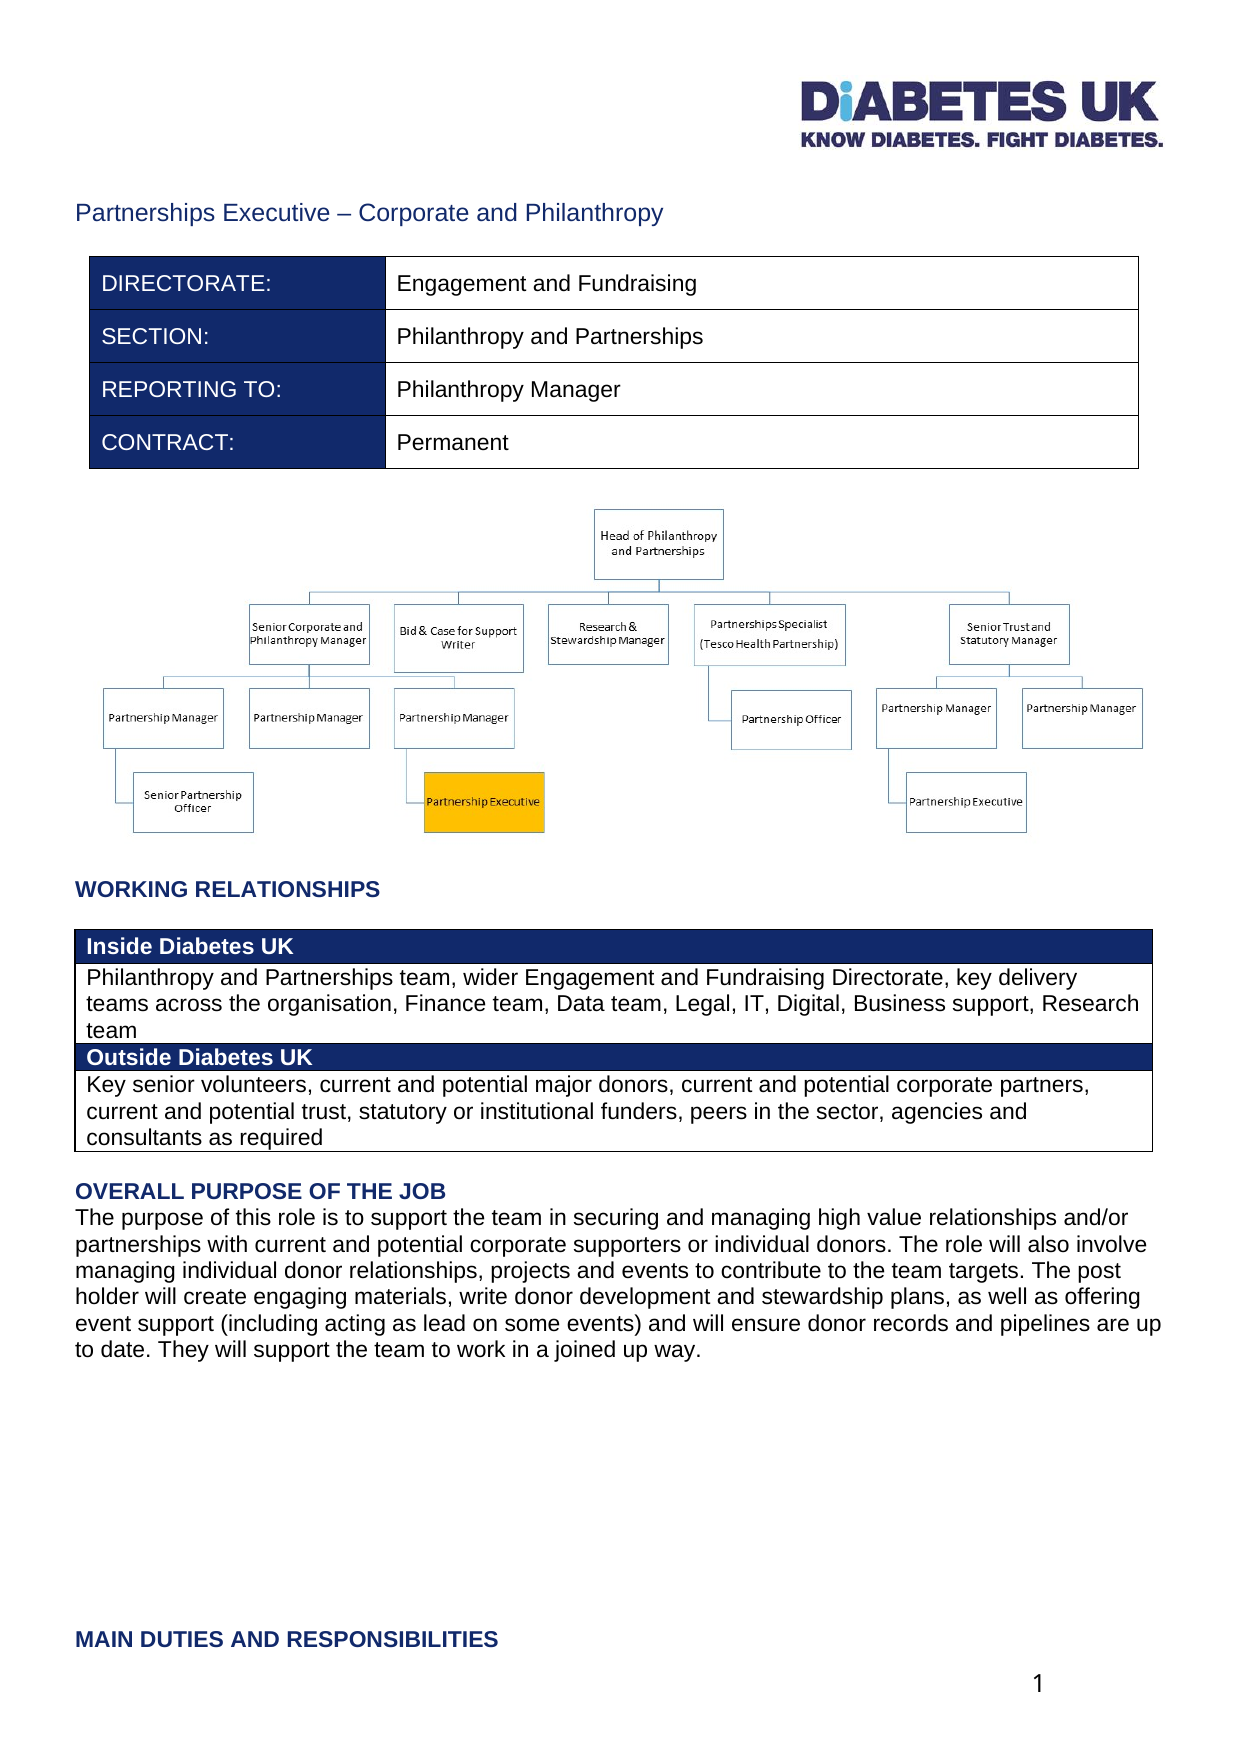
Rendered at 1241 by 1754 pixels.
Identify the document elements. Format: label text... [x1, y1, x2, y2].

table_header Inside Diabetes UK [76, 930, 1152, 963]
table_cell SECTION: [90, 310, 385, 362]
table_header DIRECTORATE: [90, 257, 385, 309]
table_cell Philanthropy Manager [386, 363, 1138, 415]
table_cell Key senior volunteers, current and potential major donors, current and potential corporate partners, current and potential trust, statutory or institutional funders, peers in the sector, agencies and consultants as required [76, 1071, 1152, 1151]
subtitle OVERALL PURPOSE OF THE JOB [75, 1178, 1165, 1204]
text MAIN DUTIES AND RESPONSIBILITIES [75, 1626, 1165, 1652]
text The purpose of this role is to support the team in securing and managing high value relationships and/or partnerships with current and potential corporate supporters or individual donors. The role will also involve managing individual donor relationships, projects and events to contribute to the team targets. The post holder will create engaging materials, write donor development and stewardship plans, as well as offering event support (including acting as lead on some events) and will ensure donor records and pipelines are up to date. They will support the team to work in a joined up way. [75, 1204, 1165, 1362]
table_cell REPORTING TO: [90, 363, 385, 415]
table_cell Philanthropy and Partnerships team, wider Engagement and Fundraising Directorate, key delivery teams across the organisation, Finance team, Data team, Legal, IT, Digital, Business support, Research team [76, 964, 1152, 1043]
table_header Engagement and Fundraising [386, 257, 1138, 309]
table_cell Philanthropy and Partnerships [386, 310, 1138, 362]
table_cell Outside Diabetes UK [76, 1044, 1152, 1070]
picture [798, 75, 1166, 155]
picture [75, 490, 1144, 877]
table_cell CONTRACT: [90, 416, 385, 468]
text Partnerships Executive – Corporate and Philanthropy [75, 198, 1165, 227]
table_cell Permanent [386, 416, 1138, 468]
